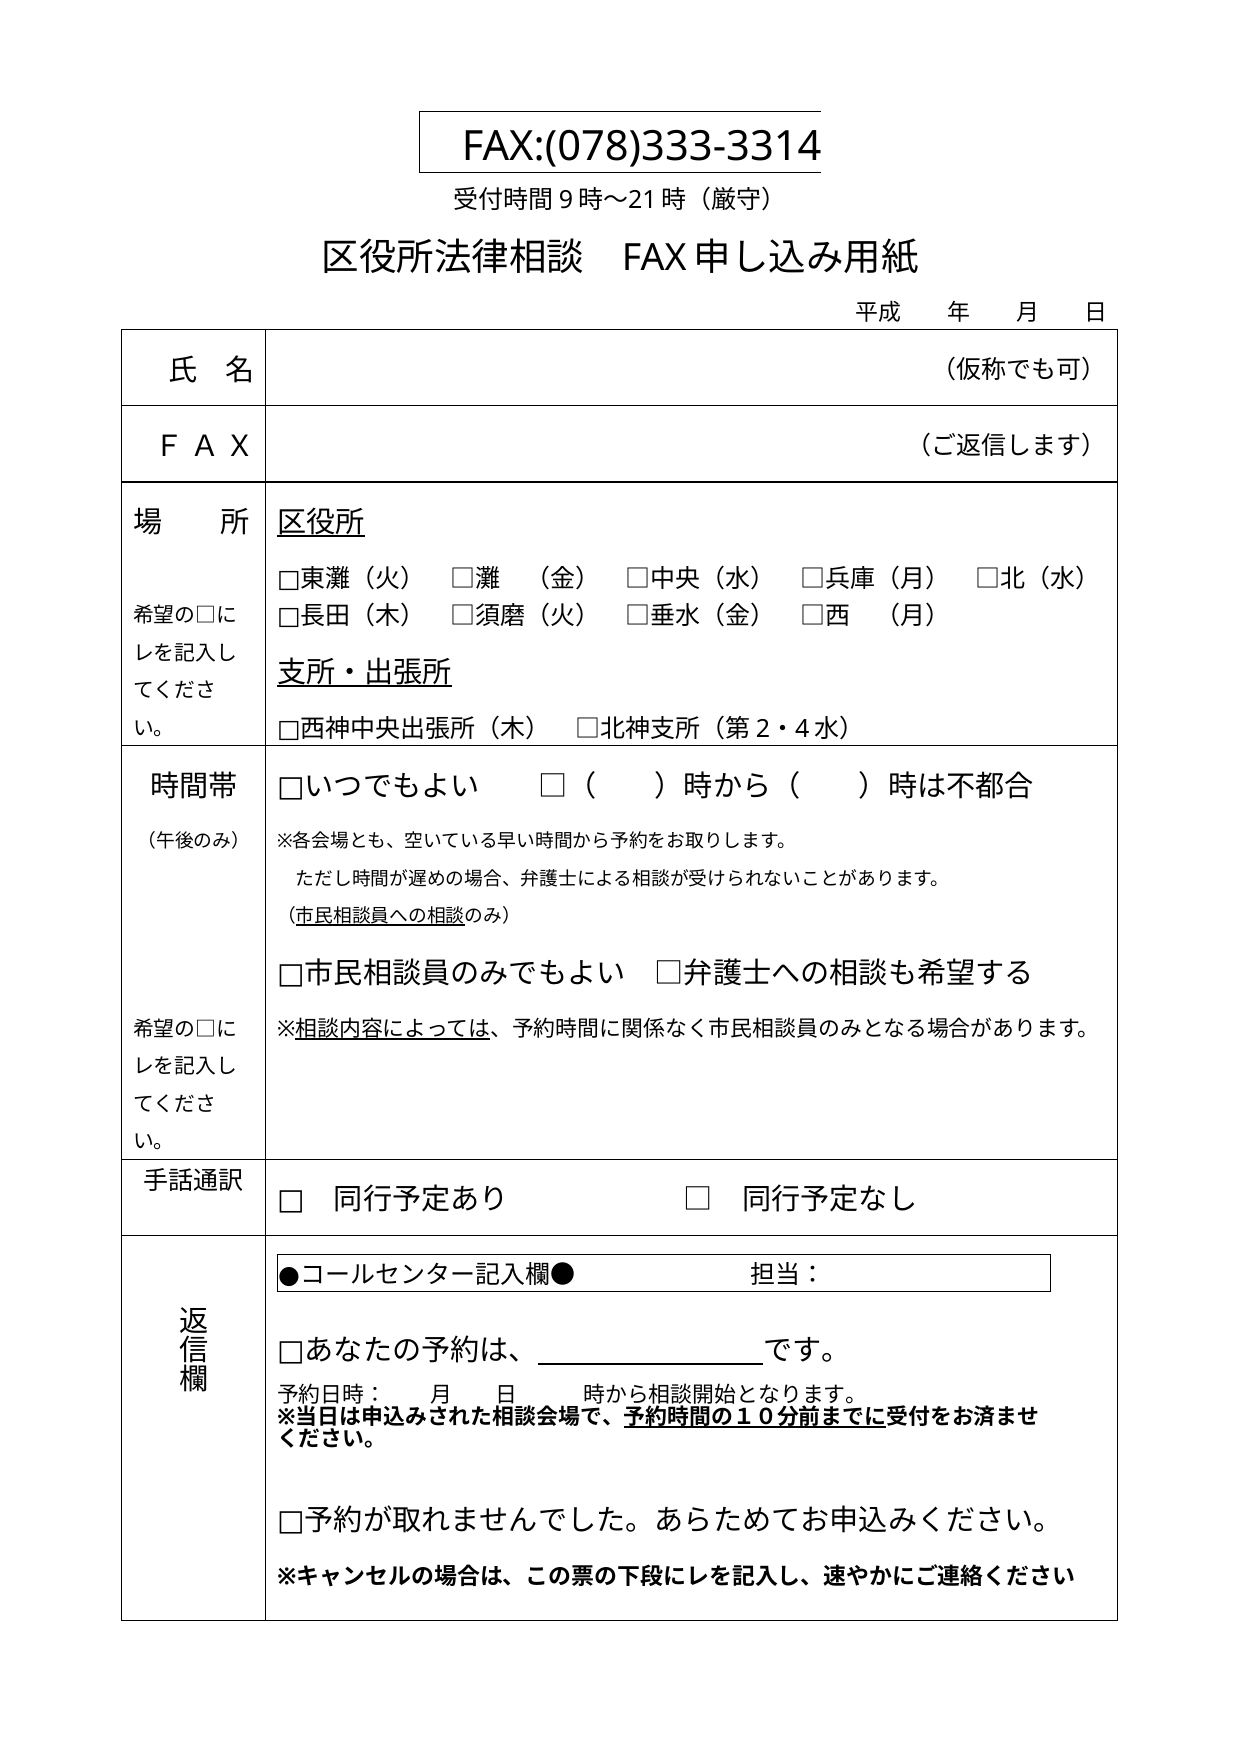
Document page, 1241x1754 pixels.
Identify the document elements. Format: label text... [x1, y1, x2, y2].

text 平成 年 月 日 [133, 292, 1107, 329]
table_cell 返信欄 [122, 1236, 265, 1620]
text 受付時間9時～21時（厳守） [133, 179, 1107, 217]
table_cell 場 所 希望の□にレを記入してください。 [122, 483, 265, 745]
text 区役所法律相談 FAX申し込み用紙 [133, 217, 1107, 292]
text FAX:(078)333-3314 [133, 104, 1107, 179]
table_cell ●コールセンター記入欄● 担当： □あなたの予約は、 です。 予約日時： 月 日 時から相談開始となります。 ※当日は申込みされた相談会場で、予約時間の１０分前までに受付をお済ませ ください。 □予約が取れませんでした。あらためてお申込みください。 ※キャンセルの場合は、この票の下段にレを記入し、速やかにご連絡ください [266, 1236, 1117, 1620]
table_cell 時間帯 （午後のみ） 希望の□にレを記入してください。 [122, 746, 265, 1158]
table_cell 区役所 □東灘（火） □灘 （金） □中央（水） □兵庫（月） □北（水） □長田（木） □須磨（火） □垂水（金） □西 （月） 支所・出張所 □西神中央出張所（木） □北神支所（第2・4水） [266, 483, 1117, 745]
table_header （仮称でも可） [266, 330, 1117, 405]
table_cell ＦＡＸ [122, 406, 265, 481]
table_header 氏名 [122, 330, 265, 405]
table_cell □ 同行予定あり □ 同行予定なし [266, 1160, 1117, 1234]
table_cell 手話通訳 [122, 1160, 265, 1234]
table_cell （ご返信します） [266, 406, 1117, 481]
table_cell □いつでもよい □（ ）時から（ ）時は不都合 ※各会場とも、空いている早い時間から予約をお取りします。 ただし時間が遅めの場合、弁護士による相談が受けられないことがあります。 （市民相談員への相談のみ） □市民相談員のみでもよい □弁護士への相談も希望する ※相談内容によっては、予約時間に関係なく市民相談員のみとなる場合があります。 [266, 746, 1117, 1158]
